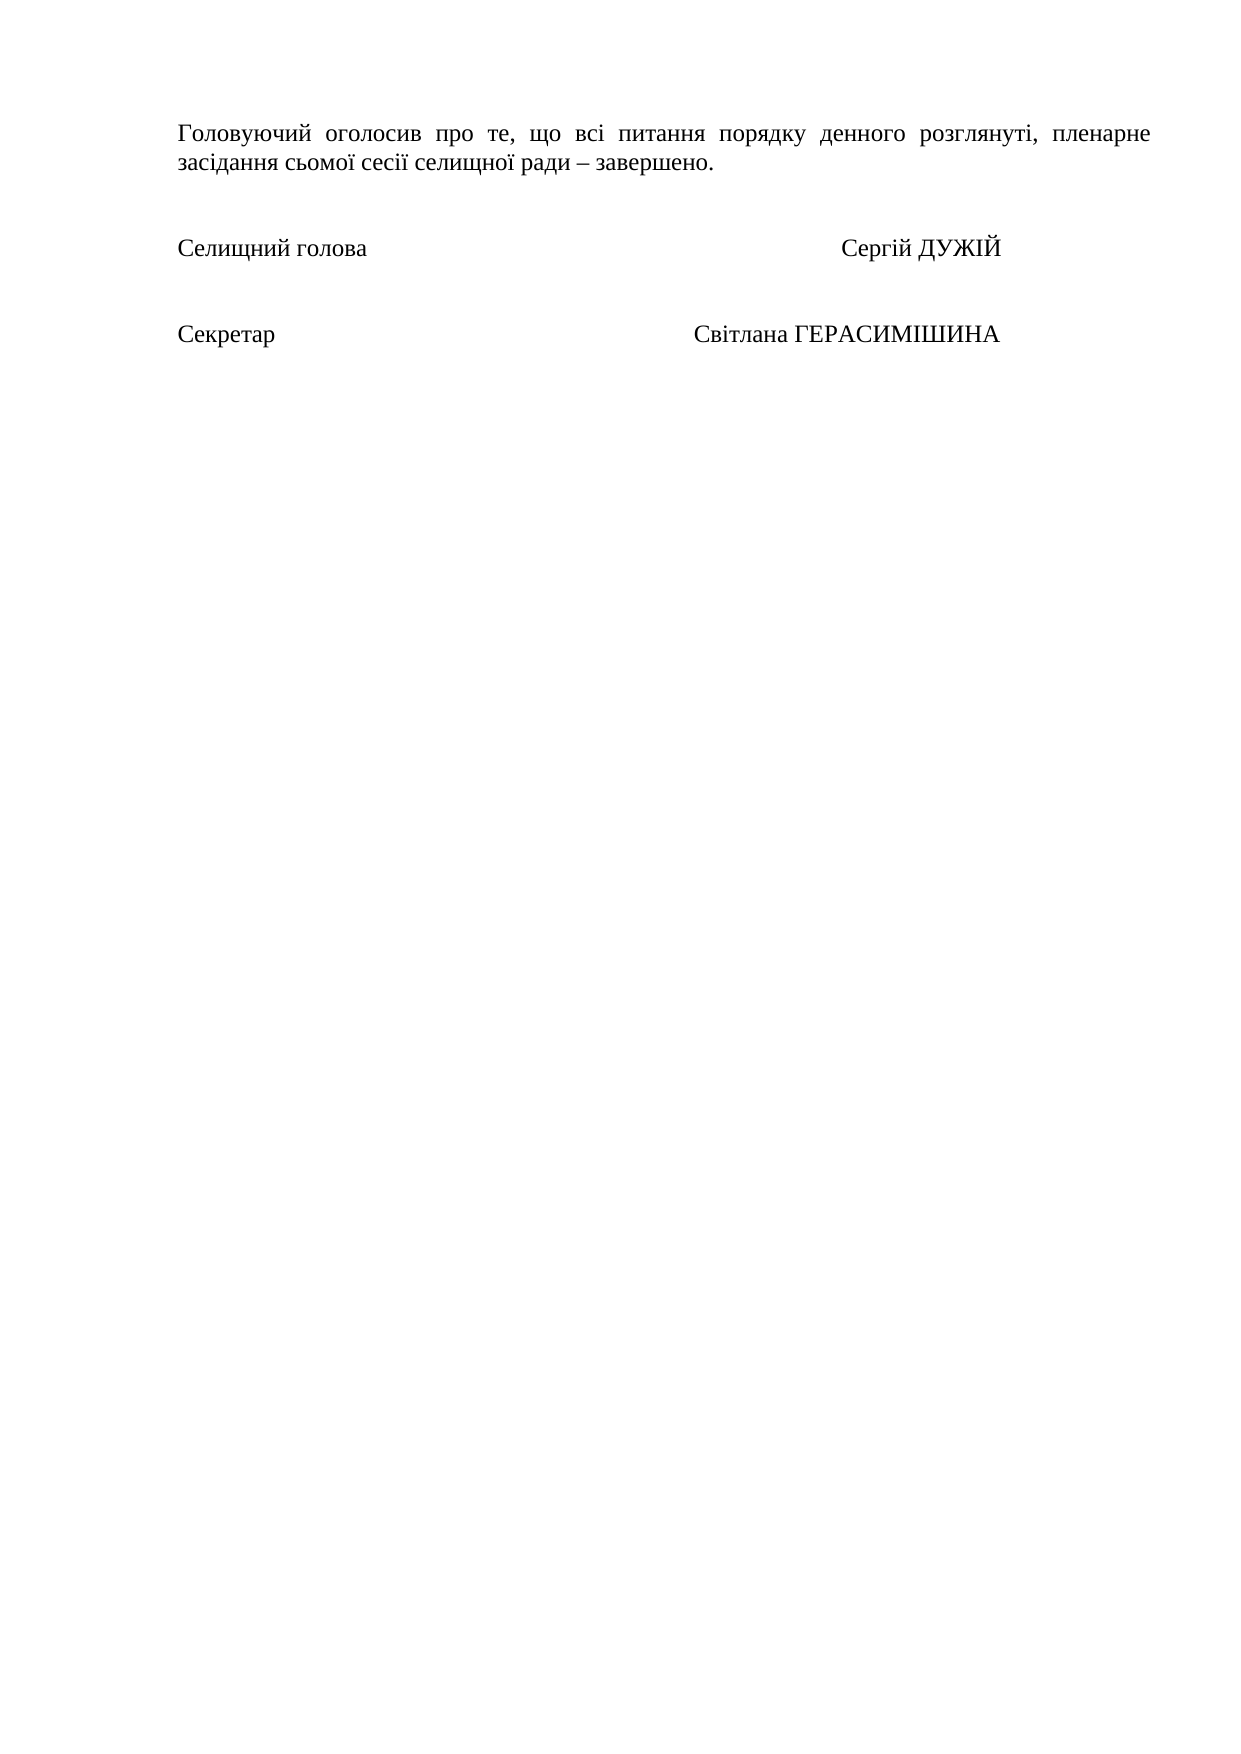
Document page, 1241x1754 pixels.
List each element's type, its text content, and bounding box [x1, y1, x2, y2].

text Селищний голова Сергій ДУЖІЙ [177, 233, 1152, 262]
text Секретар Світлана ГЕРАСИМІШИНА [177, 319, 1152, 348]
text Головуючий оголосив про те, що всі питання порядку денного розглянуті, пленарне засідання сьомої сесії селищної ради – завершено. [177, 118, 1152, 176]
